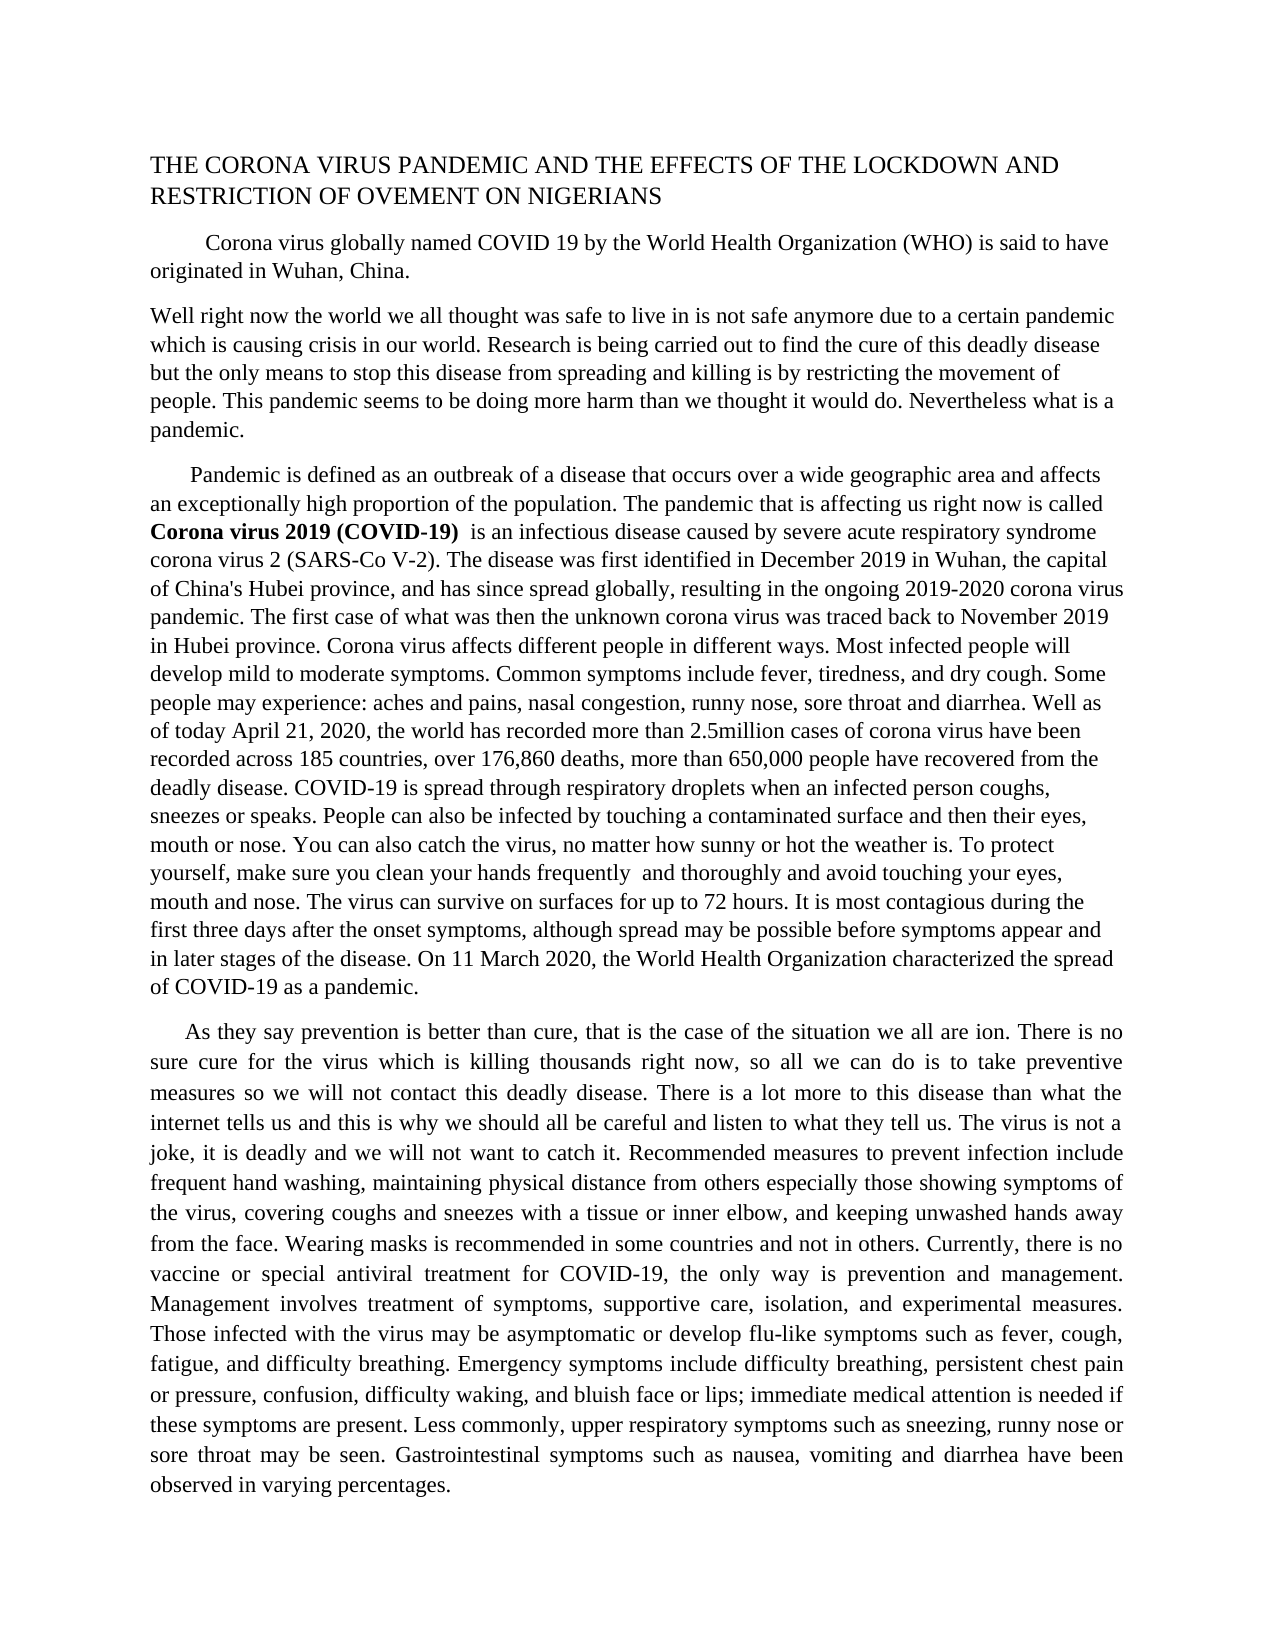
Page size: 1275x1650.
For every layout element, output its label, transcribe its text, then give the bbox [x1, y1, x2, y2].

text As they say prevention is better than cure, that is the case of the situation we all are ion. There is no sure cure for the virus which is killing thousands right now, so all we can do is to take preventive measures so we will not contact this deadly disease. There is a lot more to this disease than what the internet tells us and this is why we should all be careful and listen to what they tell us. The virus is not a joke, it is deadly and we will not want to catch it. Recommended measures to prevent infection include frequent hand washing, maintaining physical distance from others especially those showing symptoms of the virus, covering coughs and sneezes with a tissue or inner elbow, and keeping unwashed hands away from the face. Wearing masks is recommended in some countries and not in others. Currently, there is no vaccine or special antiviral treatment for COVID-19, the only way is prevention and management. Management involves treatment of symptoms, supportive care, isolation, and experimental measures. Those infected with the virus may be asymptomatic or develop flu-like symptoms such as fever, cough, fatigue, and difficulty breathing. Emergency symptoms include difficulty breathing, persistent chest pain or pressure, confusion, difficulty waking, and bluish face or lips; immediate medical attention is needed if these symptoms are present. Less commonly, upper respiratory symptoms such as sneezing, runny nose or sore throat may be seen. Gastrointestinal symptoms such as nausea, vomiting and diarrhea have been observed in varying percentages. [150, 1018, 1125, 1498]
text Well right now the world we all thought was safe to live in is not safe anymore due to a certain pandemic which is causing crisis in our world. Research is being carried out to find the cure of this deadly disease but the only means to stop this disease from spreading and killing is by restricting the movement of people. This pandemic seems to be doing more harm than we thought it would do. Nevertheless what is a pandemic. [150, 302, 1125, 442]
text Corona virus globally named COVID 19 by the World Health Organization (WHO) is said to have originated in Wuhan, China. [150, 229, 1125, 283]
text Pandemic is defined as an outbreak of a disease that occurs over a wide geographic area and affects an exceptionally high proportion of the population. The pandemic that is affecting us right now is called Corona virus 2019 (COVID-19) is an infectious disease caused by severe acute respiratory syndrome corona virus 2 (SARS-Co V-2). The disease was first identified in December 2019 in Wuhan, the capital of China's Hubei province, and has since spread globally, resulting in the ongoing 2019-2020 corona virus pandemic. The first case of what was then the unknown corona virus was traced back to November 2019 in Hubei province. Corona virus affects different people in different ways. Most infected people will develop mild to moderate symptoms. Common symptoms include fever, tiredness, and dry cough. Some people may experience: aches and pains, nasal congestion, runny nose, sore throat and diarrhea. Well as of today April 21, 2020, the world has recorded more than 2.5million cases of corona virus have been recorded across 185 countries, over 176,860 deaths, more than 650,000 people have recovered from the deadly disease. COVID-19 is spread through respiratory droplets when an infected person coughs, sneezes or speaks. People can also be infected by touching a contaminated surface and then their eyes, mouth or nose. You can also catch the virus, no matter how sunny or hot the weather is. To protect yourself, make sure you clean your hands frequently and thoroughly and avoid touching your eyes, mouth and nose. The virus can survive on surfaces for up to 72 hours. It is most contagious during the first three days after the onset symptoms, although spread may be possible before symptoms appear and in later stages of the disease. On 11 March 2020, the World Health Organization characterized the spread of COVID-19 as a pandemic. [150, 461, 1125, 999]
text THE CORONA VIRUS PANDEMIC AND THE EFFECTS OF THE LOCKDOWN AND RESTRICTION OF OVEMENT ON NIGERIANS [150, 150, 1125, 210]
